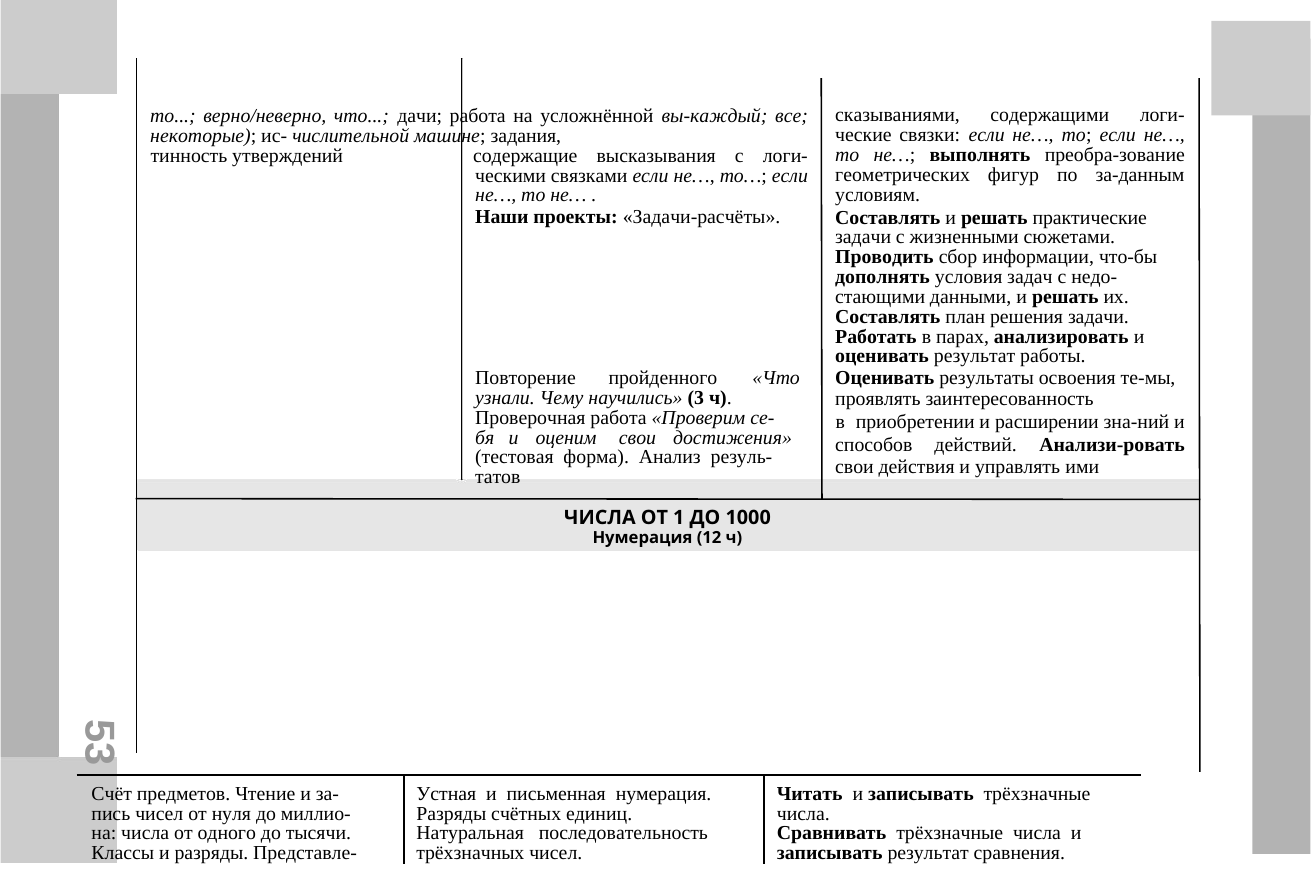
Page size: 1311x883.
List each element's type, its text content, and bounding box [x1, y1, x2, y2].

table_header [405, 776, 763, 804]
text ЧИСЛА ОТ 1 ДО 1000 [135, 503, 1199, 530]
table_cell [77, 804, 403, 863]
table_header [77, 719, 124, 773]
text Проверочная работа «Проверим се- [475, 409, 808, 428]
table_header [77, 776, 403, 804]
picture [0, 0, 1200, 863]
text сказываниями, содержащими логи-ческие связки: если не…, то; если не…, то не…; выполнять преобра-зование геометрических фигур по за-данным условиям. [835, 106, 1185, 206]
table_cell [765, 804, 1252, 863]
text Наши проекты: «Задачи-расчёты». [475, 206, 808, 228]
list приобретении и расширении зна-ний и способов действий. Анализи-ровать свои действия и управлять ими [835, 410, 1185, 478]
text Составлять и решать практические задачи с жизненными сюжетами. Проводить сбор информации, что-бы дополнять условия задач с недо-стающими данными, и решать их. Составлять план решения задачи. Работать в парах, анализировать и оценивать результат работы. [835, 208, 1185, 367]
text то...; верно/неверно, что...; дачи; работа на усложнённой вы-каждый; все; некоторые); ис- числительной машине; задания, [150, 106, 808, 147]
text Оценивать результаты освоения те-мы, проявлять заинтересованность [835, 368, 1185, 410]
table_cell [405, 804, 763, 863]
text узнали. Чему научились» (3 ч). [475, 389, 808, 409]
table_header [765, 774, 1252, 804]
text татов [475, 468, 808, 487]
text Повторение пройденного «Что [475, 366, 808, 389]
text тинность утверждений содержащие высказывания с логи-ческими связками если не…, то…; если не…, то не… . [150, 147, 808, 206]
text Нумерация (12 ч) [135, 530, 1199, 547]
text бя и оценим свои достижения» [475, 428, 808, 448]
text (тестовая форма). Анализ резуль- [475, 448, 808, 468]
